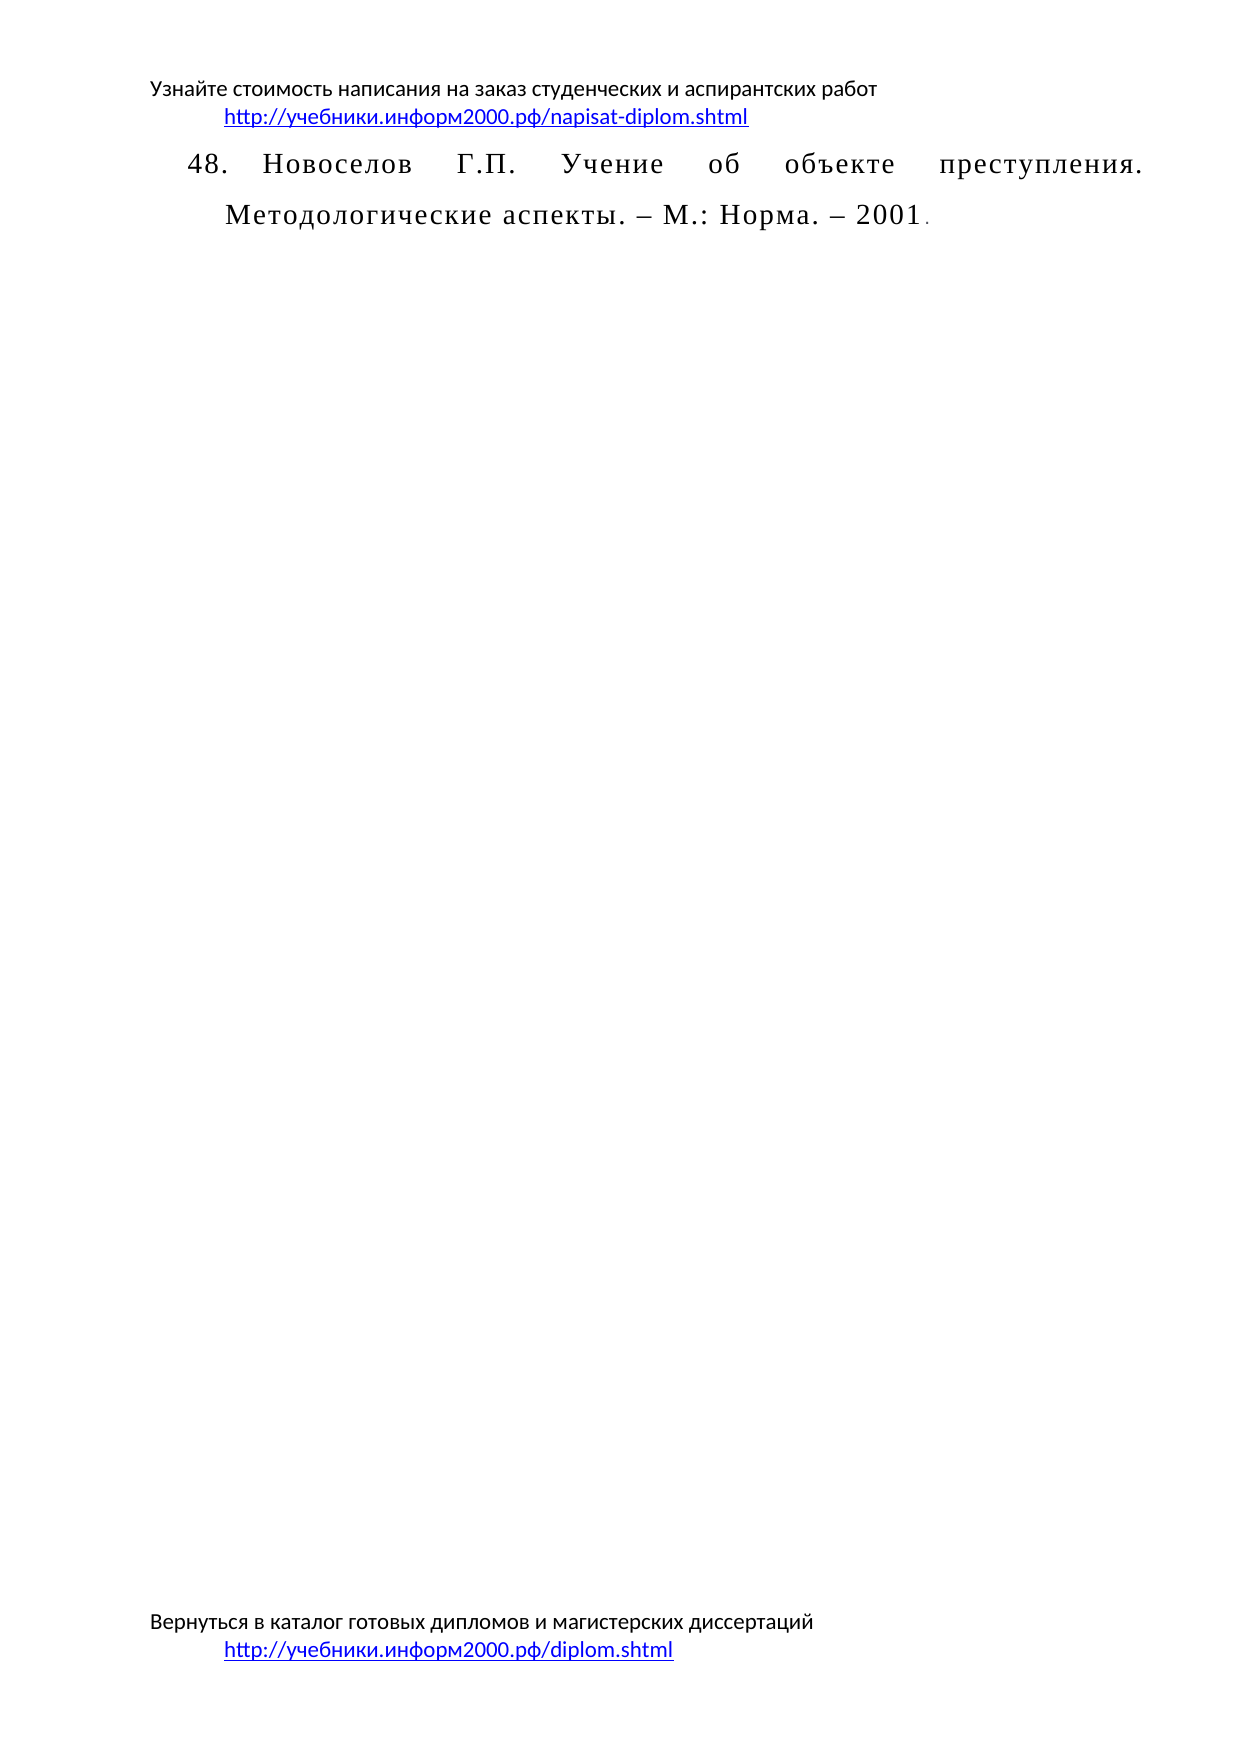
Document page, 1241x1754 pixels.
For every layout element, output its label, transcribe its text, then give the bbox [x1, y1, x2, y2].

list Новоселов Г.П. Учение об объекте преступления. Методологические аспекты. – М.: Норма. – 2001. [187, 146, 1144, 230]
